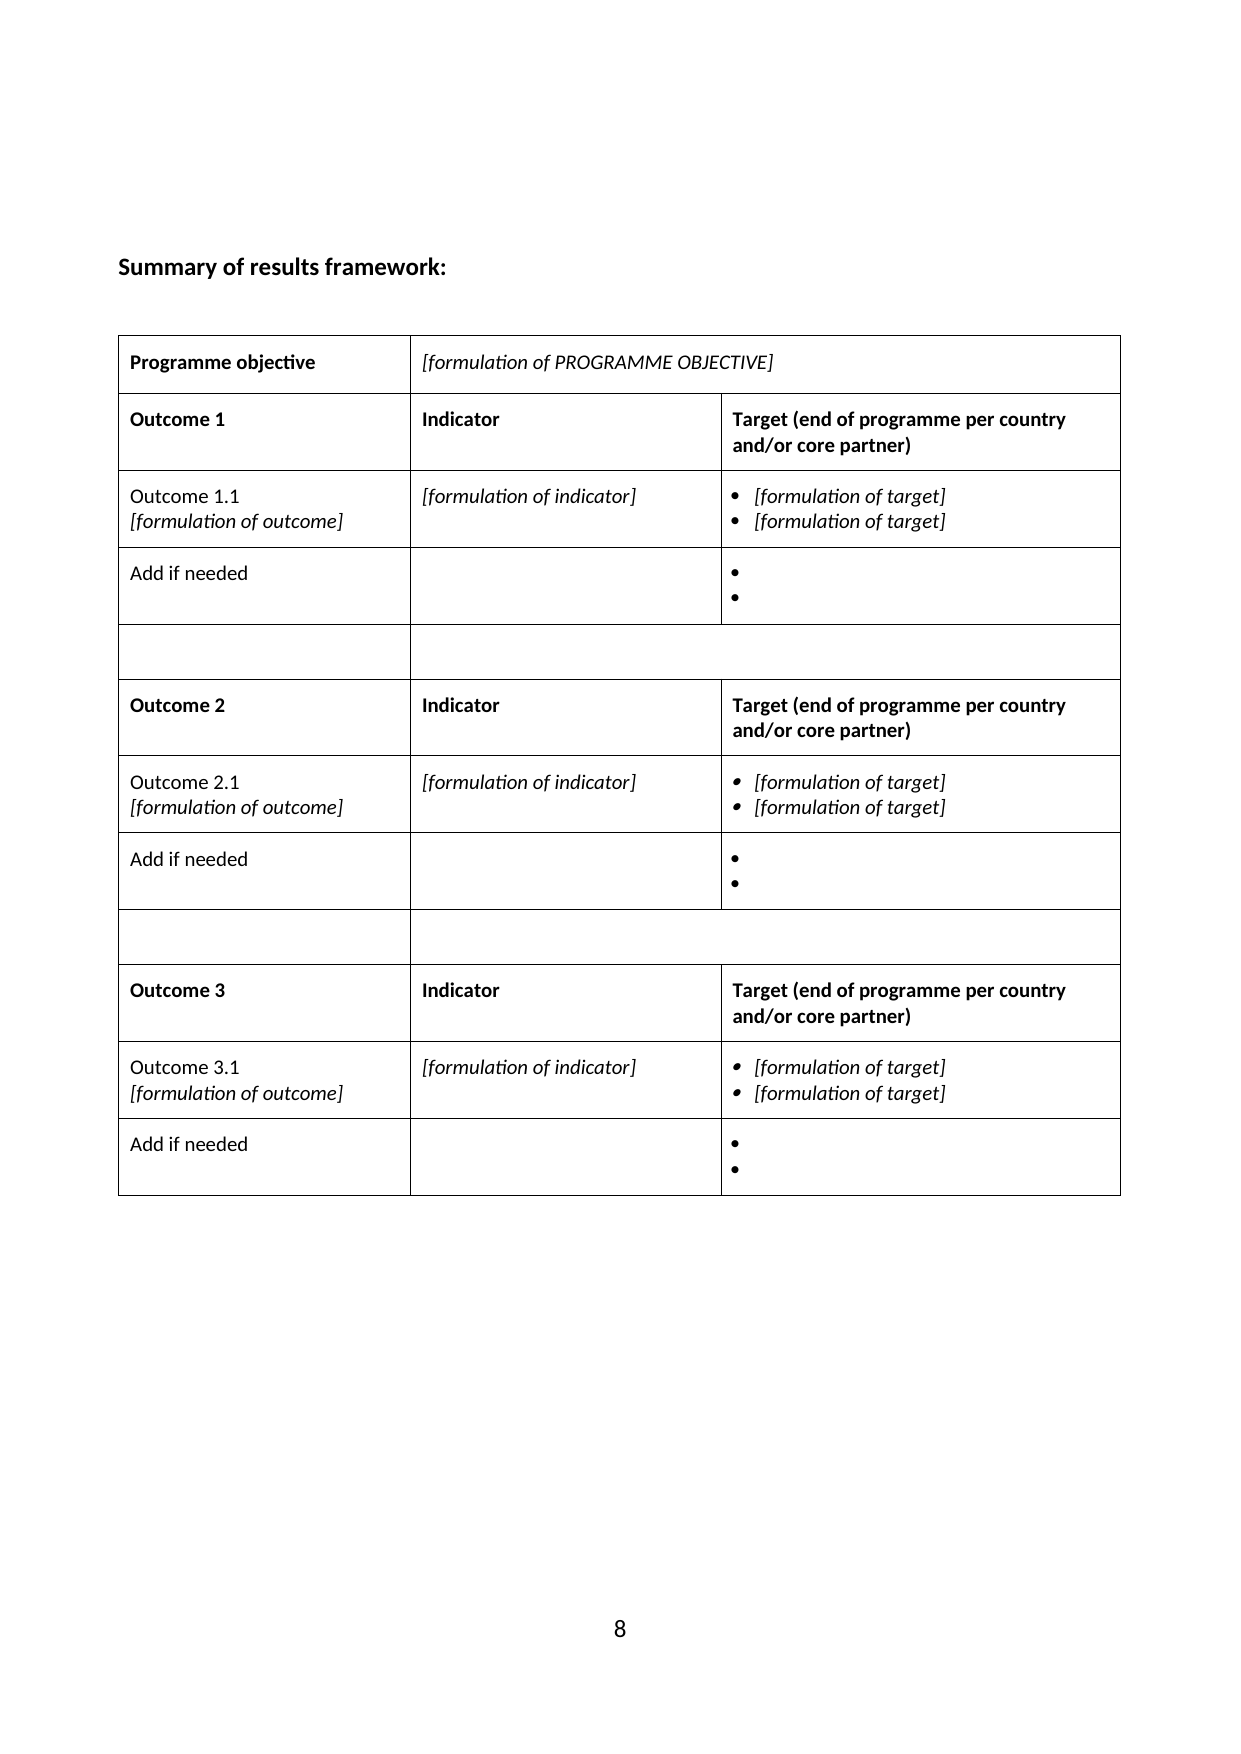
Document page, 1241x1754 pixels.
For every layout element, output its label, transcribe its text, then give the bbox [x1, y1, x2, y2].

table_cell [formulation of target] [formulation of target] [722, 756, 1120, 832]
table_cell Add if needed [119, 1119, 410, 1195]
table_cell [formulation of indicator] [411, 1042, 721, 1118]
table_cell Indicator [411, 680, 721, 755]
table_cell [411, 833, 721, 909]
table_cell [411, 548, 721, 623]
table_cell Outcome 1 [119, 394, 410, 470]
table_cell Indicator [411, 394, 721, 470]
table_cell [722, 1119, 1120, 1195]
table_cell Target (end of programme per country and/or core partner) [722, 680, 1120, 755]
table_cell Target (end of programme per country and/or core partner) [722, 394, 1120, 470]
text Summary of results framework: [118, 251, 1122, 281]
table_cell [119, 910, 410, 964]
table_cell Outcome 3.1 [formulation of outcome] [119, 1042, 410, 1118]
table_header Programme objective [119, 336, 410, 393]
table_cell [formulation of target] [formulation of target] [722, 1042, 1120, 1118]
table_cell Add if needed [119, 548, 410, 623]
table_cell [722, 833, 1120, 909]
table_cell Indicator [411, 965, 721, 1041]
table_cell Outcome 2 [119, 680, 410, 755]
table_cell [119, 625, 410, 678]
table_cell [formulation of indicator] [411, 756, 721, 832]
table_cell [formulation of indicator] [411, 471, 721, 547]
table_cell Add if needed [119, 833, 410, 909]
table_cell [722, 548, 1120, 623]
table_cell Outcome 3 [119, 965, 410, 1041]
table_cell [411, 1119, 721, 1195]
table_header [formulation of PROGRAMME OBJECTIVE] [411, 336, 1120, 393]
table_cell Outcome 1.1 [formulation of outcome] [119, 471, 410, 547]
table_cell [411, 625, 1120, 678]
table_cell [411, 910, 1120, 964]
table_cell Outcome 2.1 [formulation of outcome] [119, 756, 410, 832]
table_cell Target (end of programme per country and/or core partner) [722, 965, 1120, 1041]
table_cell [formulation of target] [formulation of target] [722, 471, 1120, 547]
